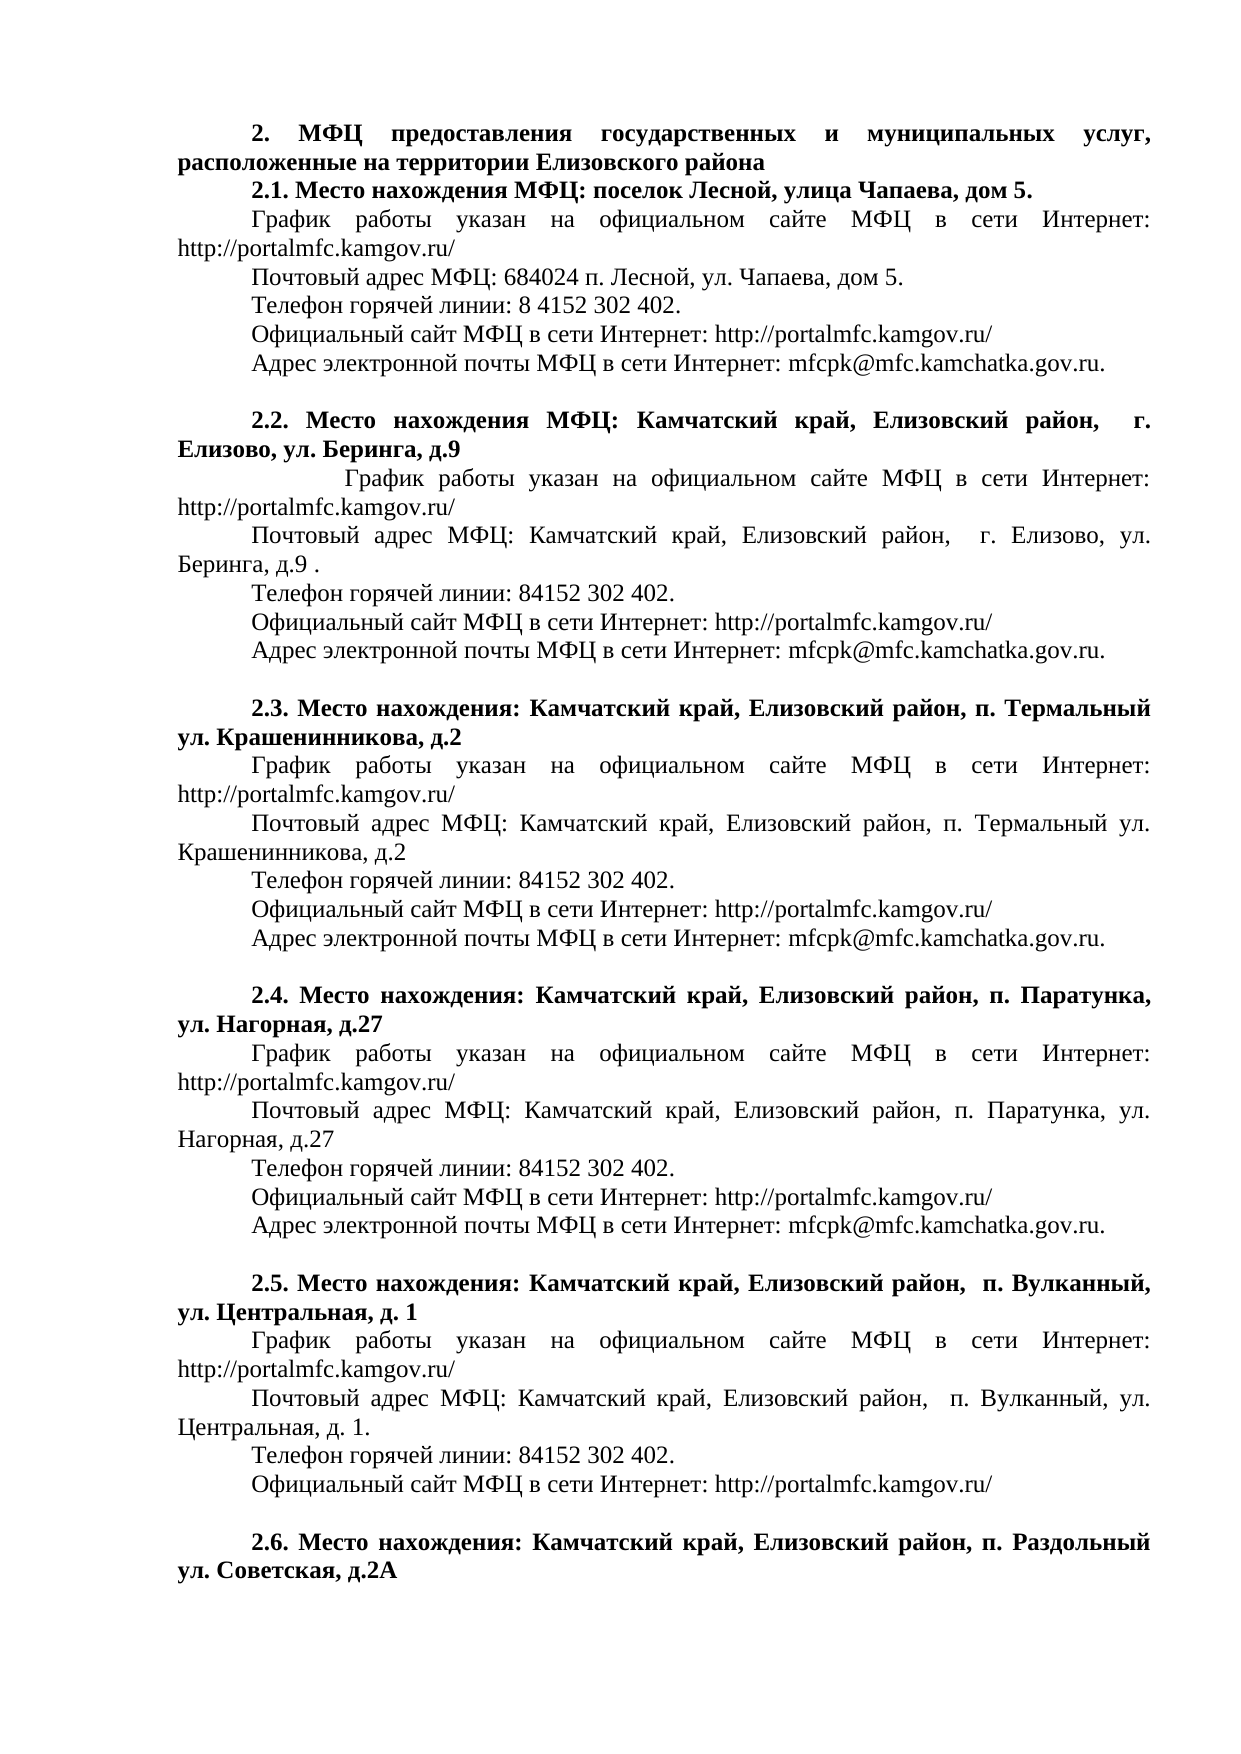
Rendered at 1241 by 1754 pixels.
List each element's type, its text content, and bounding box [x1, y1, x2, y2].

text Почтовый адрес МФЦ: Камчатский край, Елизовский район, п. Вулканный, ул. Центральная, д. 1. [177, 1383, 1152, 1441]
text График работы указан на официальном сайте МФЦ в сети Интернет: http://portalmfc.kamgov.ru/ [177, 1326, 1152, 1383]
text 2.6. Место нахождения: Камчатский край, Елизовский район, п. Раздольный ул. Советская, д.2А [177, 1527, 1152, 1584]
text Телефон горячей линии: 84152 302 402. [177, 1153, 1152, 1182]
text Почтовый адрес МФЦ: 684024 п. Лесной, ул. Чапаева, дом 5. [177, 262, 1152, 291]
text График работы указан на официальном сайте МФЦ в сети Интернет: http://portalmfc.kamgov.ru/ [177, 751, 1152, 808]
text Телефон горячей линии: 8 4152 302 402. [177, 291, 1152, 319]
text Телефон горячей линии: 84152 302 402. [177, 1441, 1152, 1469]
text Официальный сайт МФЦ в сети Интернет: http://portalmfc.kamgov.ru/ [177, 319, 1152, 348]
text График работы указан на официальном сайте МФЦ в сети Интернет: http://portalmfc.kamgov.ru/ [177, 204, 1152, 262]
text Почтовый адрес МФЦ: Камчатский край, Елизовский район, г. Елизово, ул. Беринга, д.9 . [177, 521, 1152, 578]
text Официальный сайт МФЦ в сети Интернет: http://portalmfc.kamgov.ru/ [177, 1182, 1152, 1211]
text 2.4. Место нахождения: Камчатский край, Елизовский район, п. Паратунка, ул. Нагорная, д.27 [177, 981, 1152, 1038]
text Адрес электронной почты МФЦ в сети Интернет: mfcpk@mfc.kamchatka.gov.ru. [177, 1211, 1152, 1239]
text Почтовый адрес МФЦ: Камчатский край, Елизовский район, п. Термальный ул. Крашенинникова, д.2 [177, 808, 1152, 866]
text 2.3. Место нахождения: Камчатский край, Елизовский район, п. Термальный ул. Крашенинникова, д.2 [177, 693, 1152, 751]
text 2.1. Место нахождения МФЦ: поселок Лесной, улица Чапаева, дом 5. [177, 176, 1152, 204]
text Телефон горячей линии: 84152 302 402. [177, 866, 1152, 894]
text Телефон горячей линии: 84152 302 402. [177, 578, 1152, 607]
text Адрес электронной почты МФЦ в сети Интернет: mfcpk@mfc.kamchatka.gov.ru. [177, 636, 1152, 664]
text Почтовый адрес МФЦ: Камчатский край, Елизовский район, п. Паратунка, ул. Нагорная, д.27 [177, 1096, 1152, 1153]
text График работы указан на официальном сайте МФЦ в сети Интернет: http://portalmfc.kamgov.ru/ [177, 463, 1152, 521]
text 2.2. Место нахождения МФЦ: Камчатский край, Елизовский район, г. Елизово, ул. Беринга, д.9 [177, 406, 1152, 463]
text 2.5. Место нахождения: Камчатский край, Елизовский район, п. Вулканный, ул. Центральная, д. 1 [177, 1268, 1152, 1326]
text График работы указан на официальном сайте МФЦ в сети Интернет: http://portalmfc.kamgov.ru/ [177, 1038, 1152, 1096]
text Официальный сайт МФЦ в сети Интернет: http://portalmfc.kamgov.ru/ [177, 607, 1152, 636]
text Адрес электронной почты МФЦ в сети Интернет: mfcpk@mfc.kamchatka.gov.ru. [177, 923, 1152, 952]
text Официальный сайт МФЦ в сети Интернет: http://portalmfc.kamgov.ru/ [177, 894, 1152, 923]
text Официальный сайт МФЦ в сети Интернет: http://portalmfc.kamgov.ru/ [177, 1469, 1152, 1498]
text 2. МФЦ предоставления государственных и муниципальных услуг, расположенные на территории Елизовского района [177, 118, 1152, 176]
text Адрес электронной почты МФЦ в сети Интернет: mfcpk@mfc.kamchatka.gov.ru. [177, 348, 1152, 377]
